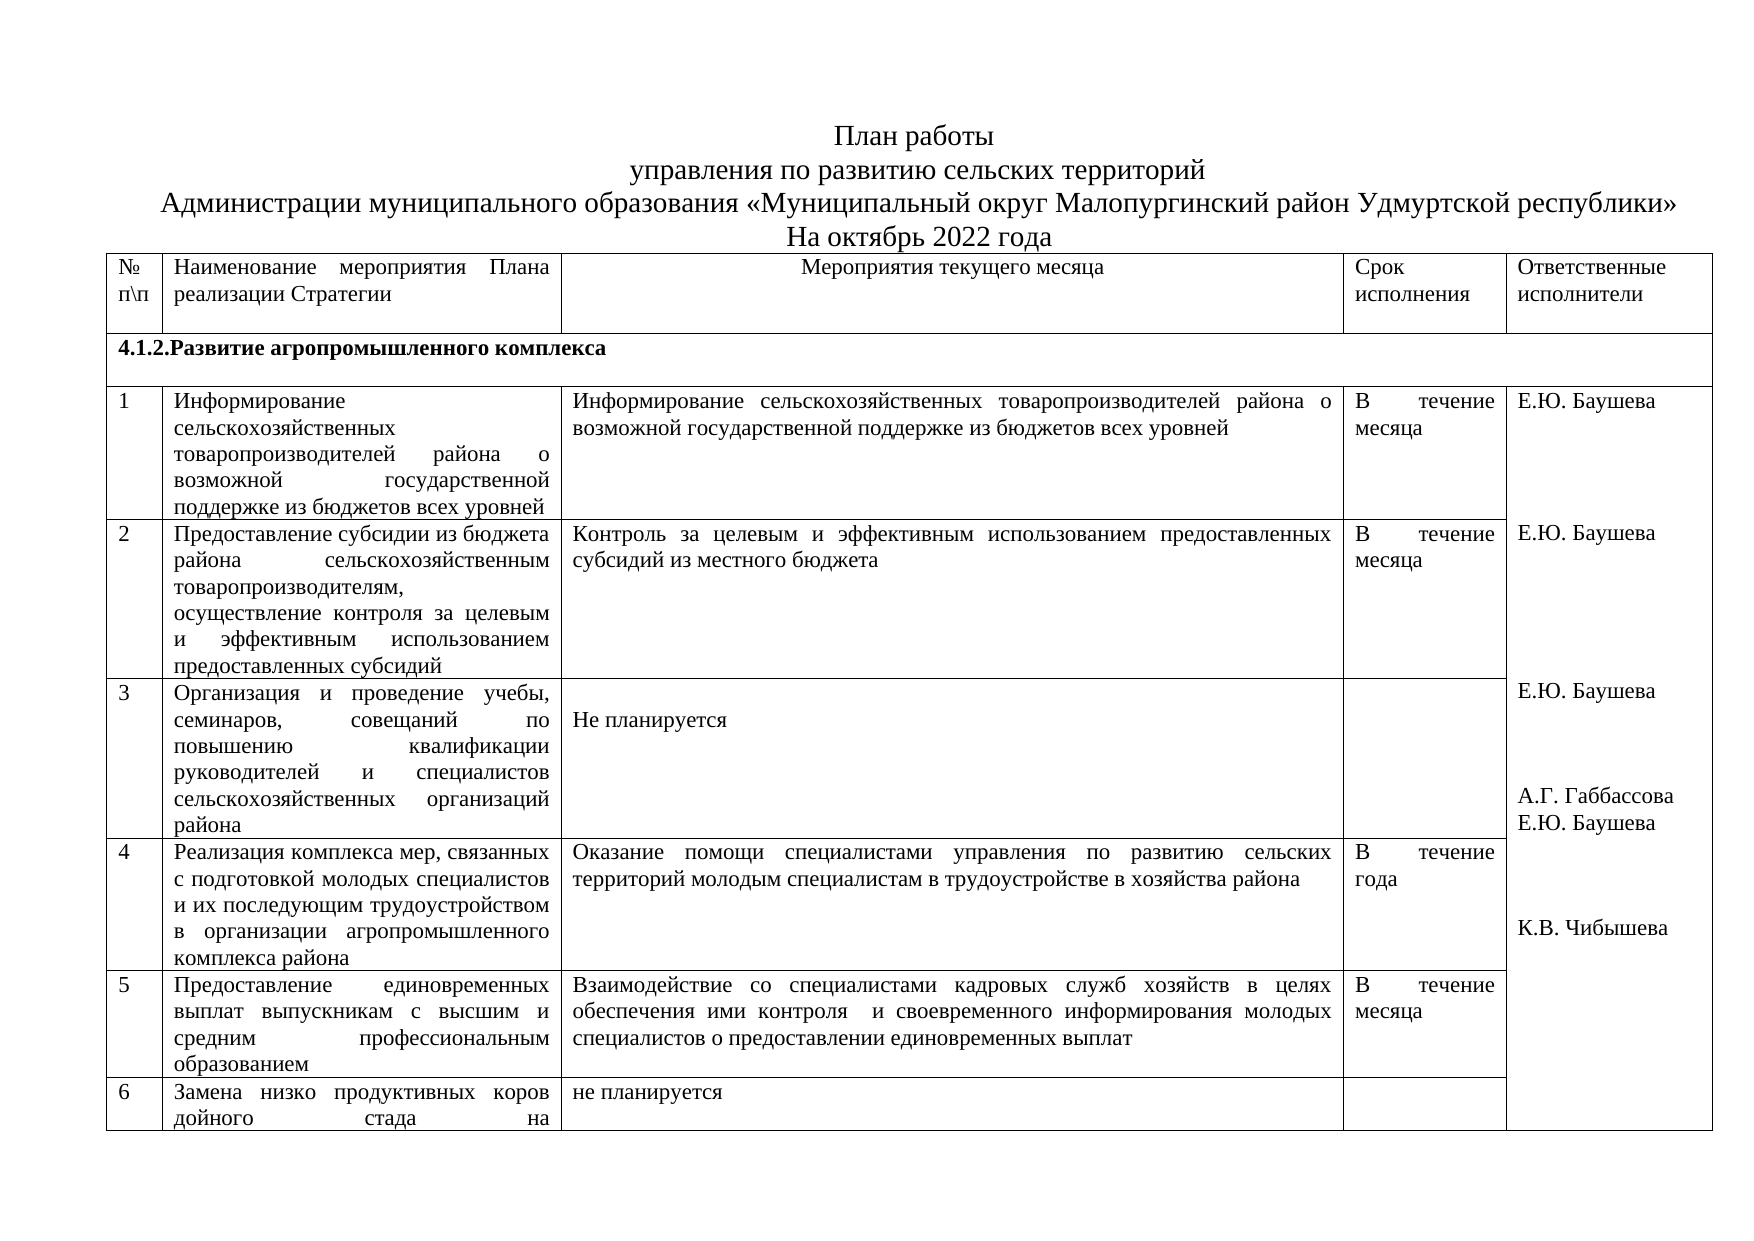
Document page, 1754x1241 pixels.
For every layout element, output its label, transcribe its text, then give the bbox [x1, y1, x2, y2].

table_cell Реализация комплекса мер, связанных с подготовкой молодых специалистов и их последующим трудоустройством в организации агропромышленного комплекса района [163, 839, 561, 970]
table_cell Е.Ю. Баушева Е.Ю. Баушева Е.Ю. Баушева А.Г. Габбассова Е.Ю. Баушева К.В. Чибышева [1507, 387, 1712, 1130]
table_cell Контроль за целевым и эффективным использованием предоставленных субсидий из местного бюджета [562, 520, 1343, 678]
table_cell 4 [107, 839, 162, 970]
table_header Ответственные исполнители [1507, 254, 1712, 332]
table_cell Информирование сельскохозяйственных товаропроизводителей района о возможной государственной поддержке из бюджетов всех уровней [562, 387, 1343, 519]
table_cell 2 [107, 520, 162, 678]
table_cell 6 [107, 1078, 162, 1130]
table_cell 4.1.2.Развитие агропромышленного комплекса [107, 334, 1712, 386]
table_cell Взаимодействие со специалистами кадровых служб хозяйств в целях обеспечения ими контроля и своевременного информирования молодых специалистов о предоставлении единовременных выплат [562, 971, 1343, 1077]
text Администрации муниципального образования «Муниципальный округ Малопургинский район Удмуртской республики» [118, 185, 1698, 219]
table_cell В течение месяца [1344, 387, 1506, 519]
table_header Срок исполнения [1344, 254, 1506, 332]
table_cell 1 [107, 387, 162, 519]
text На октябрь 2022 года [118, 219, 1698, 252]
table_cell В течение месяца [1344, 520, 1506, 678]
text управления по развитию сельских территорий [118, 152, 1636, 185]
text План работы [118, 118, 1636, 152]
table_header №п\п [107, 254, 162, 332]
table_header Мероприятия текущего месяца [562, 254, 1343, 332]
table_cell Оказание помощи специалистами управления по развитию сельских территорий молодым специалистам в трудоустройстве в хозяйства района [562, 839, 1343, 970]
table_cell [1344, 1078, 1506, 1130]
table_cell 3 [107, 679, 162, 837]
table_cell Предоставление единовременных выплат выпускникам с высшим и средним профессиональным образованием [163, 971, 561, 1077]
table_cell не планируется [562, 1078, 1343, 1130]
table_header Наименование мероприятия Плана реализации Стратегии [163, 254, 561, 332]
table_cell 5 [107, 971, 162, 1077]
table_cell Предоставление субсидии из бюджета района сельскохозяйственным товаропроизводителям, осуществление контроля за целевым и эффективным использованием предоставленных субсидий [163, 520, 561, 678]
table_cell В течение года [1344, 839, 1506, 970]
table_cell Организация и проведение учебы, семинаров, совещаний по повышению квалификации руководителей и специалистов сельскохозяйственных организаций района [163, 679, 561, 837]
table_cell [1344, 679, 1506, 837]
table_cell Не планируется [562, 679, 1343, 837]
table_cell Информирование сельскохозяйственных товаропроизводителей района о возможной государственной поддержке из бюджетов всех уровней [163, 387, 561, 519]
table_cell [163, 1078, 561, 1130]
table_cell В течение месяца [1344, 971, 1506, 1077]
